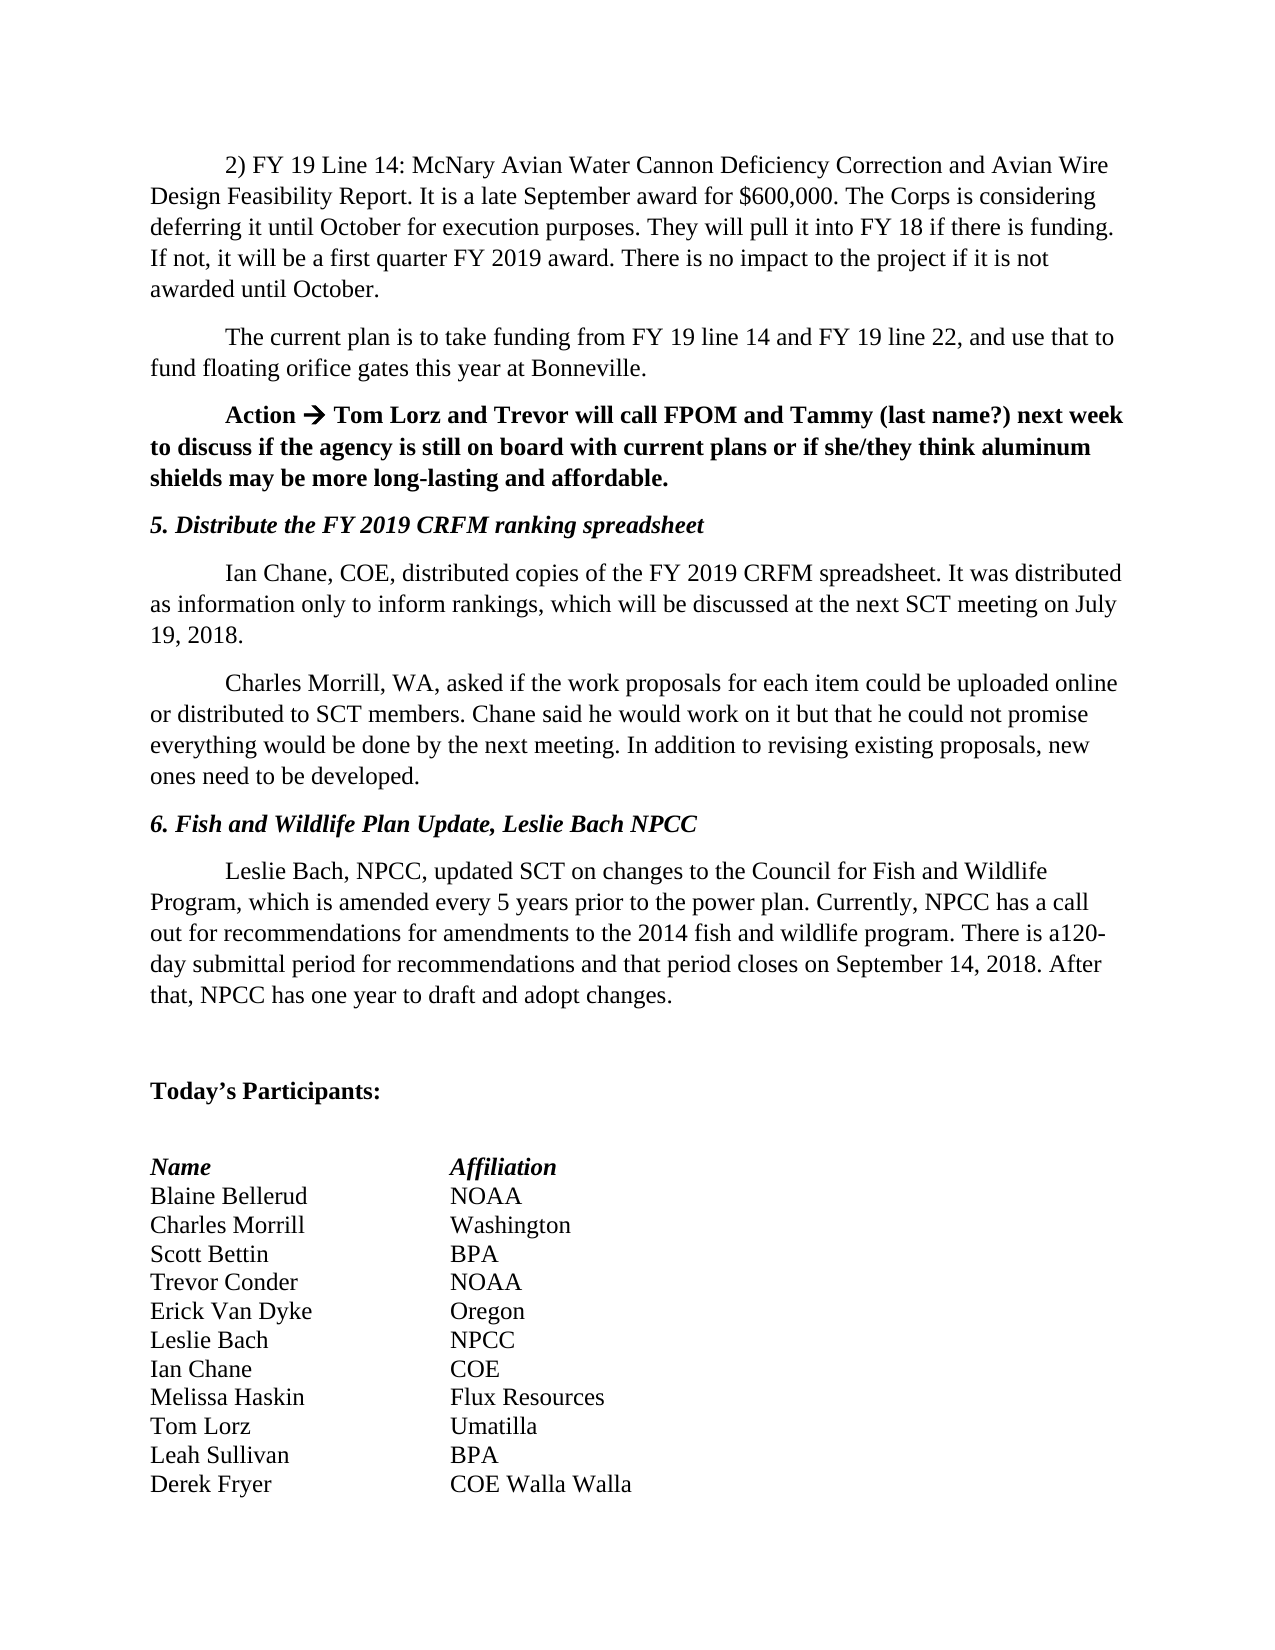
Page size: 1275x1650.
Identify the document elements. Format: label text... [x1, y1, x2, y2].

text The current plan is to take funding from FY 19 line 14 and FY 19 line 22, and use that to fund floating orifice gates this year at Bonneville. [150, 322, 1125, 382]
text Today’s Participants: [150, 1076, 1125, 1105]
text Charles Morrill Washington [150, 1210, 1125, 1239]
text Ian Chane, COE, distributed copies of the FY 2019 CRFM spreadsheet. It was distributed as information only to inform rankings, which will be discussed at the next SCT meeting on July 19, 2018. [150, 558, 1125, 649]
text Derek Fryer COE Walla Walla [150, 1469, 1125, 1497]
text Scott Bettin BPA [150, 1239, 1125, 1267]
text Leslie Bach NPCC [150, 1325, 1125, 1354]
text Name Affiliation [150, 1152, 1125, 1181]
text Blaine Bellerud NOAA [150, 1181, 1125, 1210]
text Leslie Bach, NPCC, updated SCT on changes to the Council for Fish and Wildlife Program, which is amended every 5 years prior to the power plan. Currently, NPCC has a call out for recommendations for amendments to the 2014 fish and wildlife program. There is a120-day submittal period for recommendations and that period closes on September 14, 2018. After that, NPCC has one year to draft and adopt changes. [150, 856, 1125, 1009]
text 2) FY 19 Line 14: McNary Avian Water Cannon Deficiency Correction and Avian Wire Design Feasibility Report. It is a late September award for $600,000. The Corps is considering deferring it until October for execution purposes. They will pull it into FY 18 if there is funding. If not, it will be a first quarter FY 2019 award. There is no impact to the project if it is not awarded until October. [150, 150, 1125, 303]
text Leah Sullivan BPA [150, 1440, 1125, 1469]
text Ian Chane COE [150, 1354, 1125, 1382]
text Action Tom Lorz and Trevor will call FPOM and Tammy (last name?) next week to discuss if the agency is still on board with current plans or if she/they think aluminum shields may be more long-lasting and affordable. [150, 401, 1125, 491]
text 6. Fish and Wildlife Plan Update, Leslie Bach NPCC [150, 809, 1125, 837]
text Tom Lorz Umatilla [150, 1411, 1125, 1440]
text Trevor Conder NOAA [150, 1267, 1125, 1296]
text Melissa Haskin Flux Resources [150, 1382, 1125, 1411]
text Erick Van Dyke Oregon [150, 1296, 1125, 1325]
text Charles Morrill, WA, asked if the work proposals for each item could be uploaded online or distributed to SCT members. Chane said he would work on it but that he could not promise everything would be done by the next meeting. In addition to revising existing proposals, new ones need to be developed. [150, 668, 1125, 790]
text 5. Distribute the FY 2019 CRFM ranking spreadsheet [150, 510, 1125, 539]
